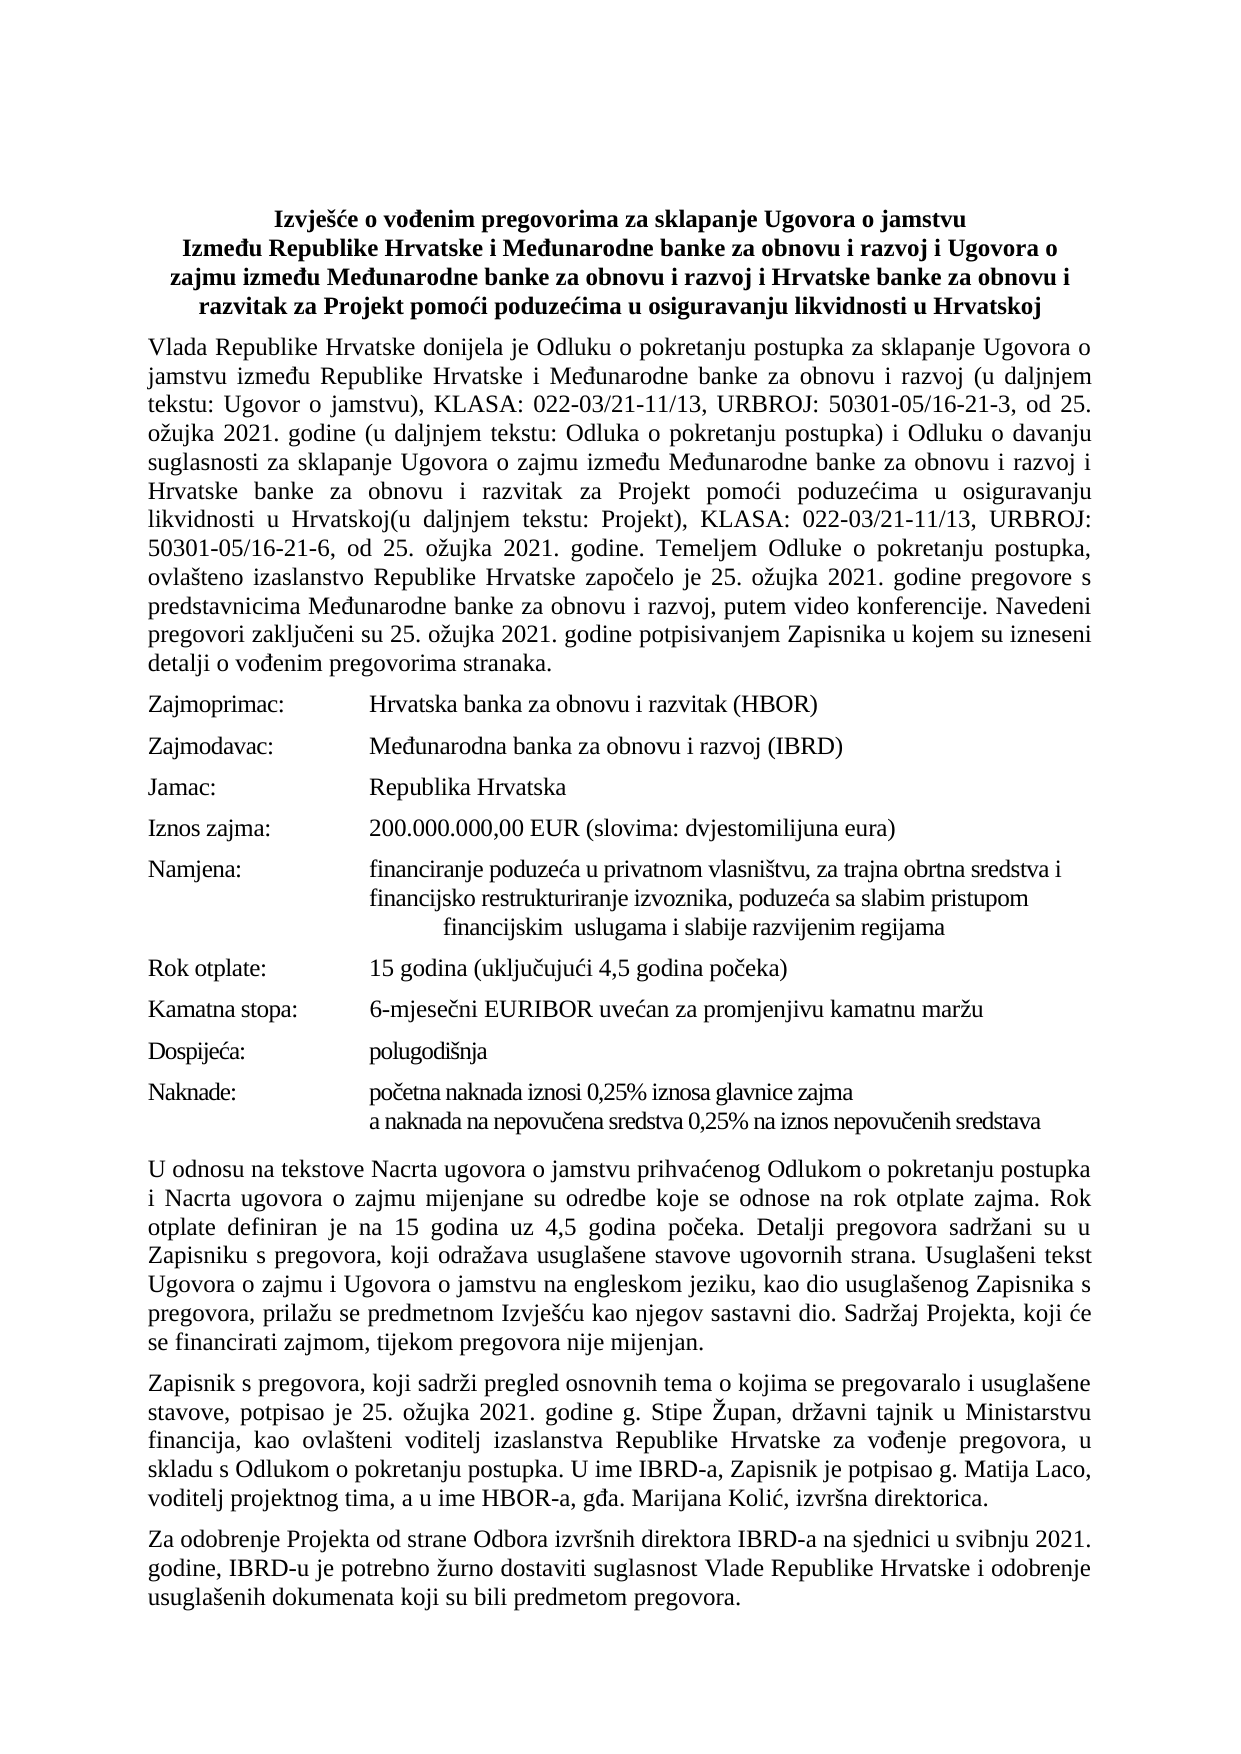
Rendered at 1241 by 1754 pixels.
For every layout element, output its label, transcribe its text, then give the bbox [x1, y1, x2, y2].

text Naknade: početna naknada iznosi 0,25% iznosa glavnice zajma [148, 1077, 1092, 1106]
text Izvješće o vođenim pregovorima za sklapanje Ugovora o jamstvu [148, 204, 1092, 233]
text Jamac: Republika Hrvatska [148, 772, 1092, 801]
text U odnosu na tekstove Nacrta ugovora o jamstvu prihvaćenog Odlukom o pokretanju postupka i Nacrta ugovora o zajmu mijenjane su odredbe koje se odnose na rok otplate zajma. Rok otplate definiran je na 15 godina uz 4,5 godina počeka. Detalji pregovora sadržani su u Zapisniku s pregovora, koji odražava usuglašene stavove ugovornih strana. Usuglašeni tekst Ugovora o zajmu i Ugovora o jamstvu na engleskom jeziku, kao dio usuglašenog Zapisnika s pregovora, prilažu se predmetnom Izvješću kao njegov sastavni dio. Sadržaj Projekta, koji će se financirati zajmom, tijekom pregovora nije mijenjan. [148, 1154, 1092, 1356]
text Između Republike Hrvatske i Međunarodne banke za obnovu i razvoj i Ugovora o zajmu između Međunarodne banke za obnovu i razvoj i Hrvatske banke za obnovu i razvitak za Projekt pomoći poduzećima u osiguravanju likvidnosti u Hrvatskoj [148, 233, 1092, 319]
text a naknada na nepovučena sredstva 0,25% na iznos nepovučenih sredstava [148, 1106, 1092, 1134]
text Zajmoprimac: Hrvatska banka za obnovu i razvitak (HBOR) [148, 689, 1092, 718]
text Kamatna stopa: 6-mjesečni EURIBOR uvećan za promjenjivu kamatnu maržu [148, 994, 1092, 1023]
text Zajmodavac: Međunarodna banka za obnovu i razvoj (IBRD) [148, 731, 1092, 759]
text Za odobrenje Projekta od strane Odbora izvršnih direktora IBRD-a na sjednici u svibnju 2021. godine, IBRD-u je potrebno žurno dostaviti suglasnost Vlade Republike Hrvatske i odobrenje usuglašenih dokumenata koji su bili predmetom pregovora. [148, 1524, 1092, 1611]
text Zapisnik s pregovora, koji sadrži pregled osnovnih tema o kojima se pregovaralo i usuglašene stavove, potpisao je 25. ožujka 2021. godine g. Stipe Župan, državni tajnik u Ministarstvu financija, kao ovlašteni voditelj izaslanstva Republike Hrvatske za vođenje pregovora, u skladu s Odlukom o pokretanju postupka. U ime IBRD-a, Zapisnik je potpisao g. Matija Laco, voditelj projektnog tima, a u ime HBOR-a, gđa. Marijana Kolić, izvršna direktorica. [148, 1368, 1092, 1512]
text Rok otplate: 15 godina (uključujući 4,5 godina počeka) [148, 953, 1092, 982]
text Vlada Republike Hrvatske donijela je Odluku o pokretanju postupka za sklapanje Ugovora o jamstvu između Republike Hrvatske i Međunarodne banke za obnovu i razvoj (u daljnjem tekstu: Ugovor o jamstvu), KLASA: 022-03/21-11/13, URBROJ: 50301-05/16-21-3, od 25. ožujka 2021. godine (u daljnjem tekstu: Odluka o pokretanju postupka) i Odluku o davanju suglasnosti za sklapanje Ugovora o zajmu između Međunarodne banke za obnovu i razvoj i Hrvatske banke za obnovu i razvitak za Projekt pomoći poduzećima u osiguravanju likvidnosti u Hrvatskoj(u daljnjem tekstu: Projekt), KLASA: 022-03/21-11/13, URBROJ: 50301-05/16-21-6, od 25. ožujka 2021. godine. Temeljem Odluke o pokretanju postupka, ovlašteno izaslanstvo Republike Hrvatske započelo je 25. ožujka 2021. godine pregovore s predstavnicima Međunarodne banke za obnovu i razvoj, putem video konferencije. Navedeni pregovori zaključeni su 25. ožujka 2021. godine potpisivanjem Zapisnika u kojem su izneseni detalji o vođenim pregovorima stranaka. [148, 332, 1092, 677]
text Namjena: financiranje poduzeća u privatnom vlasništvu, za trajna obrtna sredstva i financijsko restrukturiranje izvoznika, poduzeća sa slabim pristupom financijskim uslugama i slabije razvijenim regijama [148, 854, 1092, 941]
text Dospijeća: polugodišnja [148, 1036, 1092, 1064]
text Iznos zajma: 200.000.000,00 EUR (slovima: dvjestomilijuna eura) [148, 813, 1092, 842]
